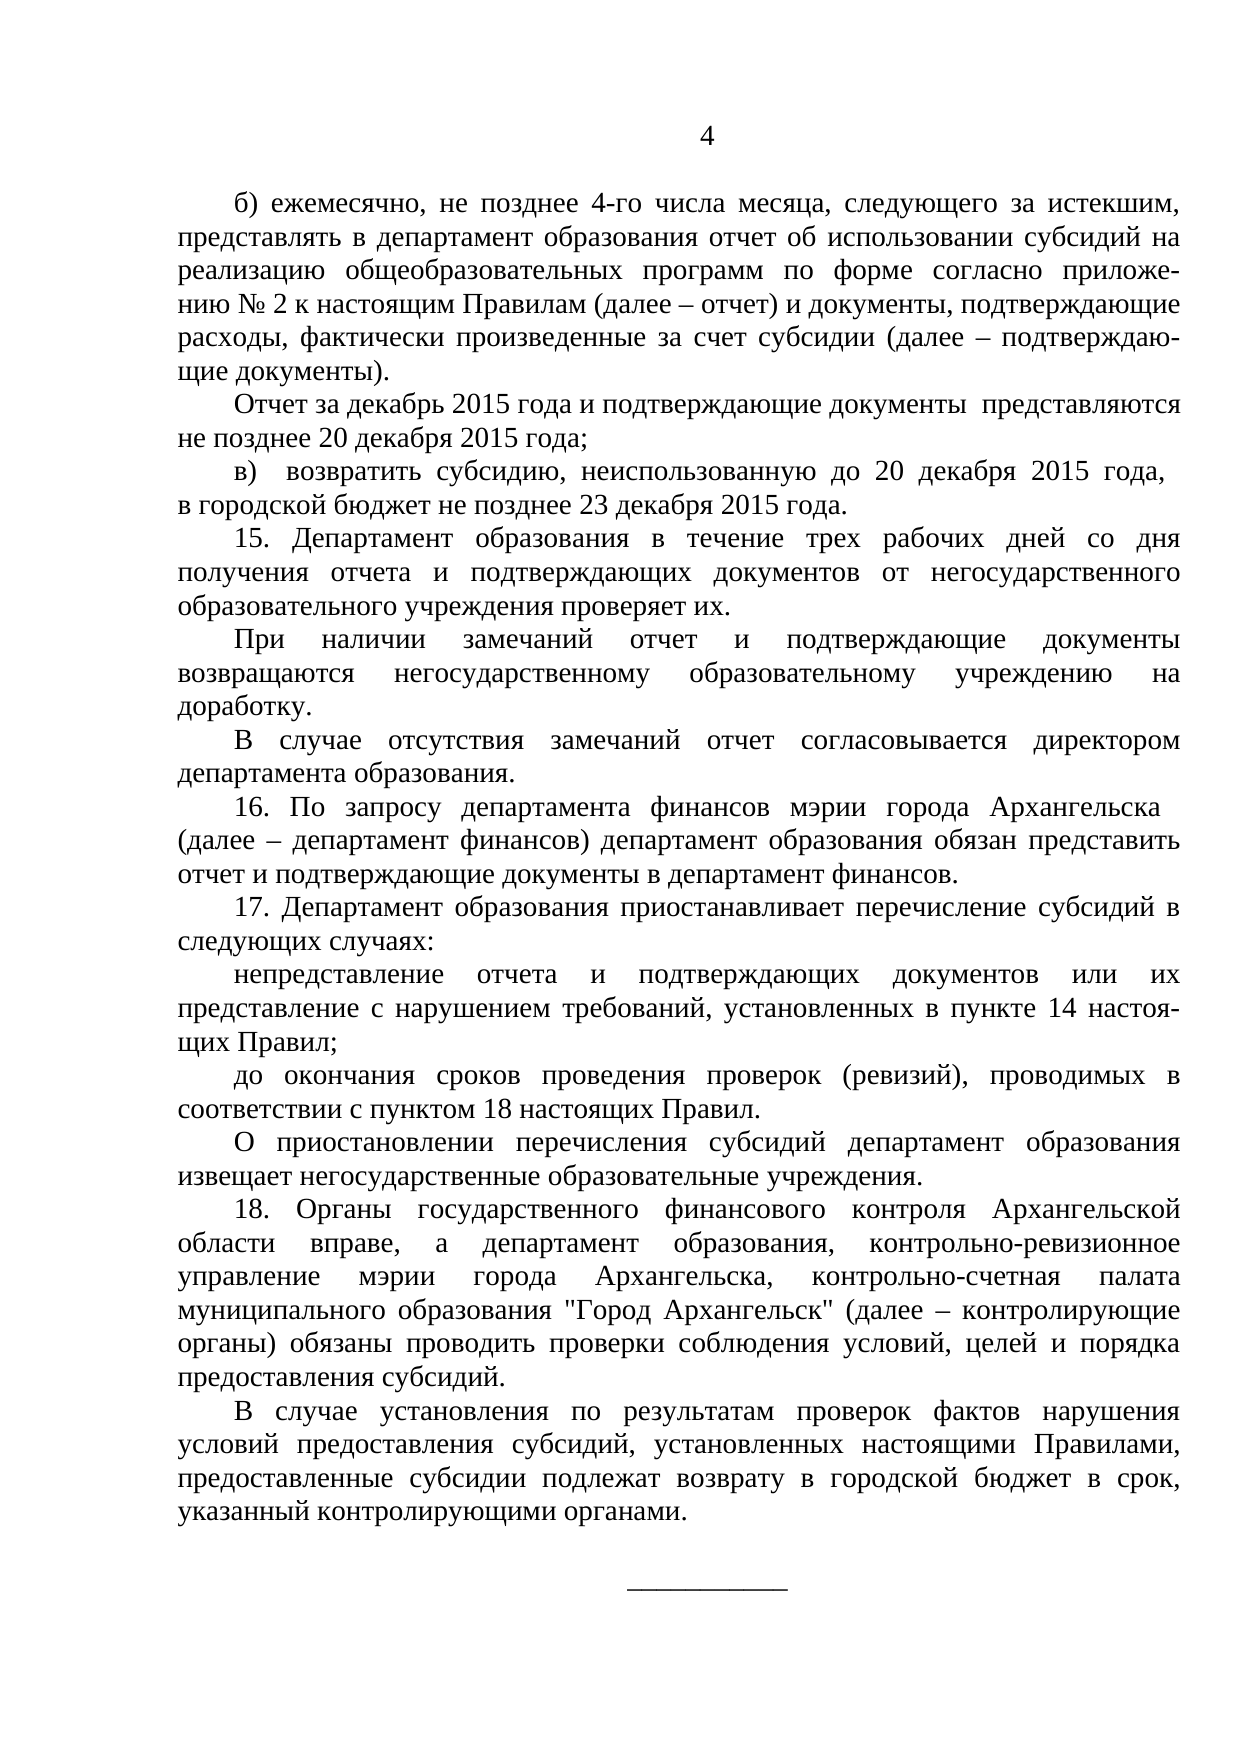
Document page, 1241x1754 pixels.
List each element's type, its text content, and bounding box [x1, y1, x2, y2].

text в) возвратить субсидию, неиспользованную до 20 декабря 2015 года, в городской бюджет не позднее 23 декабря 2015 года. [177, 453, 1181, 521]
text Отчет за декабрь 2015 года и подтверждающие документы представляются не позднее 20 декабря 2015 года; [177, 386, 1181, 453]
text 4 [177, 118, 1181, 152]
text При наличии замечаний отчет и подтверждающие документы возвращаются негосударственному образовательному учреждению на доработку. [177, 621, 1181, 722]
text В случае отсутствия замечаний отчет согласовывается директором департамента образования. [177, 722, 1181, 789]
text О приостановлении перечисления субсидий департамент образования извещает негосударственные образовательные учреждения. [177, 1124, 1181, 1191]
text 15. Департамент образования в течение трех рабочих дней со дня получения отчета и подтверждающих документов от негосударственного образовательного учреждения проверяет их. [177, 521, 1181, 621]
text до окончания сроков проведения проверок (ревизий), проводимых в соответствии с пунктом 18 настоящих Правил. [177, 1057, 1181, 1124]
text б) ежемесячно, не позднее 4-го числа месяца, следующего за истекшим, представлять в департамент образования отчет об использовании субсидий на реализацию общеобразовательных программ по форме согласно приложе- нию № 2 к настоящим Правилам (далее – отчет) и документы, подтверждающие расходы, фактически произведенные за счет субсидии (далее – подтверждаю-щие документы). [177, 185, 1181, 386]
text 17. Департамент образования приостанавливает перечисление субсидий в следующих случаях: [177, 889, 1181, 957]
text непредставление отчета и подтверждающих документов или их представление с нарушением требований, установленных в пункте 14 настоя-щих Правил; [177, 957, 1181, 1057]
text 18. Органы государственного финансового контроля Архангельской области вправе, а департамент образования, контрольно-ревизионное управление мэрии города Архангельска, контрольно-счетная палата муниципального образования "Город Архангельск" (далее – контролирующие органы) обязаны проводить проверки соблюдения условий, целей и порядка предоставления субсидий. [177, 1191, 1181, 1393]
text ___________ [177, 1560, 1181, 1594]
text В случае установления по результатам проверок фактов нарушения условий предоставления субсидий, установленных настоящими Правилами, предоставленные субсидии подлежат возврату в городской бюджет в срок, указанный контролирующими органами. [177, 1393, 1181, 1527]
text 16. По запросу департамента финансов мэрии города Архангельска (далее – департамент финансов) департамент образования обязан представить отчет и подтверждающие документы в департамент финансов. [177, 789, 1181, 889]
